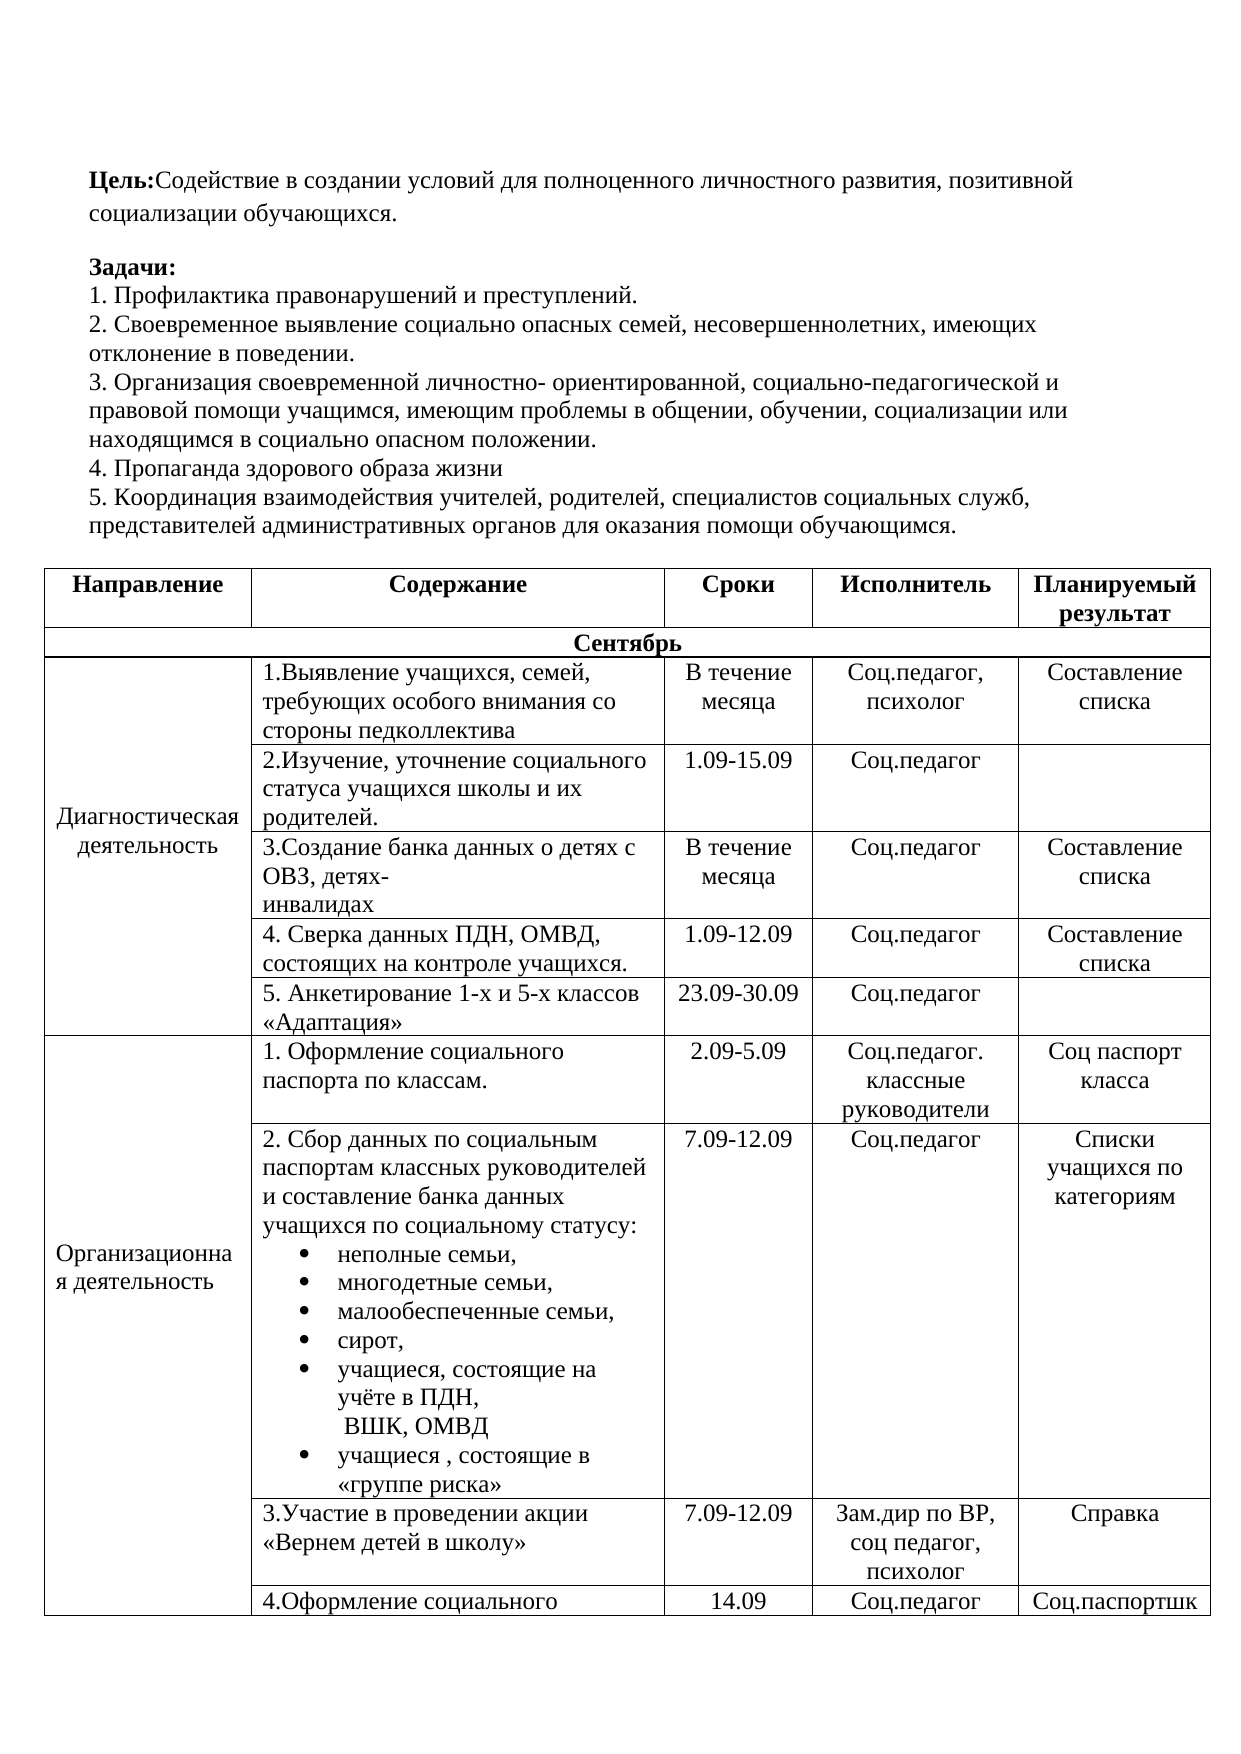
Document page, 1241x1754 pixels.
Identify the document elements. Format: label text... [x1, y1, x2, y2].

table_header Содержание [252, 569, 664, 627]
table_cell 1.Выявление учащихся, семей, требующих особого внимания со стороны педколлектива [252, 658, 664, 744]
text 4. Пропаганда здорового образа жизни [89, 453, 1152, 482]
table_cell Зам.дир по ВР, соц педагог, психолог [813, 1499, 1018, 1585]
table_cell Соц паспорт класса [1019, 1036, 1210, 1123]
table_cell 7.09-12.09 [665, 1124, 812, 1497]
table_cell 23.09-30.09 [665, 978, 812, 1035]
table_cell Соц.педагог [813, 832, 1018, 918]
text 2. Своевременное выявление социально опасных семей, несовершеннолетних, имеющих отклонение в поведении. [89, 309, 1152, 367]
table_cell [1019, 745, 1210, 831]
text 3. Организация своевременной личностно- ориентированной, социально-педагогической и правовой помощи учащимся, имеющим проблемы в общении, обучении, социализации или находящимся в социально опасном положении. [89, 367, 1152, 453]
table_cell 2. Сбор данных по социальным паспортам классных руководителей и составление банка данных учащихся по социальному статусу: неполные семьи, многодетные семьи, малообеспеченные семьи, сирот, учащиеся, состоящие на учёте в ПДН, ВШК, ОМВД учащиеся , состоящие в «группе риска» [252, 1124, 664, 1497]
text Цель:Содействие в создании условий для полноценного личностного развития, позитивной социализации обучающихся. [89, 165, 1152, 227]
table_cell Соц.педагог, психолог [813, 658, 1018, 744]
table_cell 7.09-12.09 [665, 1499, 812, 1585]
table_cell Соц.педагог [813, 745, 1018, 831]
table_cell 1.09-12.09 [665, 919, 812, 977]
table_header Исполнитель [813, 569, 1018, 627]
table_header Планируемый результат [1019, 569, 1210, 627]
table_cell Составление списка [1019, 919, 1210, 977]
table_cell 1. Оформление социального паспорта по классам. [252, 1036, 664, 1123]
table_cell В течение месяца [665, 658, 812, 744]
table_cell Соц.педагог [813, 978, 1018, 1035]
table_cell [252, 1586, 664, 1615]
table_cell В течение месяца [665, 832, 812, 918]
table_cell Списки учащихся по категориям [1019, 1124, 1210, 1497]
table_cell Составление списка [1019, 658, 1210, 744]
table_cell Соц.педагог [813, 1586, 1018, 1615]
text 1. Профилактика правонарушений и преступлений. [89, 281, 1152, 309]
table_cell 4. Сверка данных ПДН, ОМВД, состоящих на контроле учащихся. [252, 919, 664, 977]
table_cell Справка [1019, 1499, 1210, 1585]
table_header Направление [45, 569, 251, 627]
text 5. Координация взаимодействия учителей, родителей, специалистов социальных служб, представителей административных органов для оказания помощи обучающимся. [89, 482, 1152, 539]
table_cell 5. Анкетирование 1-х и 5-х классов «Адаптация» [252, 978, 664, 1035]
table_cell Соц.паспортшколы [1019, 1586, 1210, 1615]
table_cell 3.Создание банка данных о детях с ОВЗ, детях- инвалидах [252, 832, 664, 918]
table_cell Соц.педагог [813, 1124, 1018, 1497]
table_header Сроки [665, 569, 812, 627]
table_cell 1.09-15.09 [665, 745, 812, 831]
table_cell Соц.педагог [813, 919, 1018, 977]
table_cell 14.09 [665, 1586, 812, 1615]
text Задачи: [89, 252, 1152, 281]
table_cell 2.Изучение, уточнение социального статуса учащихся школы и их родителей. [252, 745, 664, 831]
table_cell Организационная деятельность [45, 1036, 251, 1615]
table_cell Соц.педагог. классные руководители [813, 1036, 1018, 1123]
table_cell 2.09-5.09 [665, 1036, 812, 1123]
table_cell [1019, 978, 1210, 1035]
table_cell Диагностическая деятельность [45, 658, 251, 1035]
table_cell Составление списка [1019, 832, 1210, 918]
table_cell Сентябрь [45, 628, 1210, 656]
table_cell 3.Участие в проведении акции «Вернем детей в школу» [252, 1499, 664, 1585]
